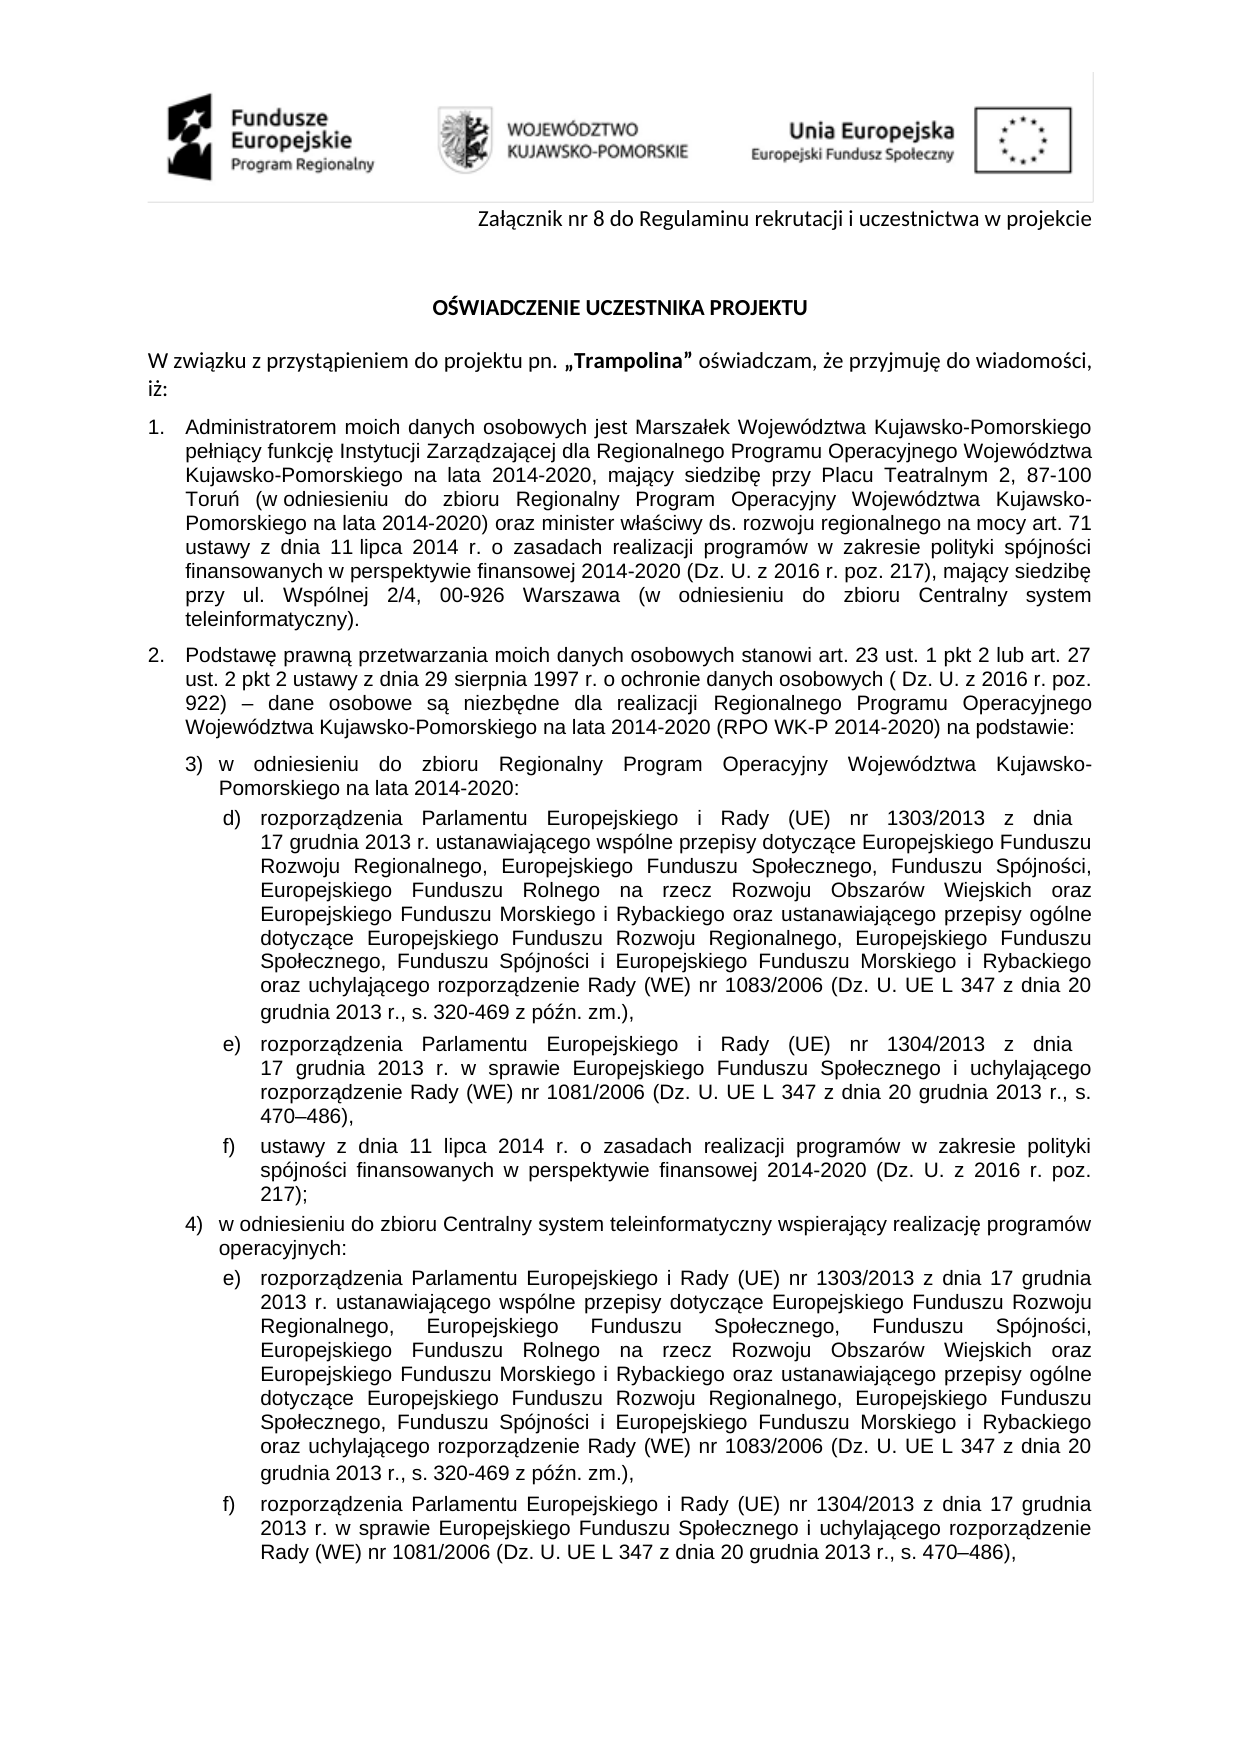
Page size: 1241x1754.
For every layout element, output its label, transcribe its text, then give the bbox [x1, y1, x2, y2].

list w odniesieniu do zbioru Regionalny Program Operacyjny Województwa Kujawsko-Pomorskiego na lata 2014-2020: [185, 751, 1093, 799]
list w odniesieniu do zbioru Centralny system teleinformatyczny wspierający realizację programów operacyjnych: [185, 1212, 1093, 1260]
text OŚWIADCZENIE UCZESTNIKA PROJEKTU [148, 293, 1093, 321]
list Administratorem moich danych osobowych jest Marszałek Województwa Kujawsko-Pomorskiego pełniący funkcję Instytucji Zarządzającej dla Regionalnego Programu Operacyjnego Województwa Kujawsko-Pomorskiego na lata 2014-2020, mający siedzibę przy Placu Teatralnym 2, 87-100 Toruń (w odniesieniu do zbioru Regionalny Program Operacyjny Województwa Kujawsko-Pomorskiego na lata 2014-2020) oraz minister właściwy ds. rozwoju regionalnego na mocy art. 71 ustawy z dnia 11 lipca 2014 r. o zasadach realizacji programów w zakresie polityki spójności finansowanych w perspektywie finansowej 2014-2020 (Dz. U. z 2016 r. poz. 217), mający siedzibę przy ul. Wspólnej 2/4, 00-926 Warszawa (w odniesieniu do zbioru Centralny system teleinformatyczny). [148, 415, 1093, 631]
list ustawy z dnia 11 lipca 2014 r. o zasadach realizacji programów w zakresie polityki spójności finansowanych w perspektywie finansowej 2014-2020 (Dz. U. z 2016 r. poz. 217); [223, 1134, 1093, 1206]
list rozporządzenia Parlamentu Europejskiego i Rady (UE) nr 1303/2013 z dnia 17 grudnia 2013 r. ustanawiającego wspólne przepisy dotyczące Europejskiego Funduszu Rozwoju Regionalnego, Europejskiego Funduszu Społecznego, Funduszu Spójności, Europejskiego Funduszu Rolnego na rzecz Rozwoju Obszarów Wiejskich oraz Europejskiego Funduszu Morskiego i Rybackiego oraz ustanawiającego przepisy ogólne dotyczące Europejskiego Funduszu Rozwoju Regionalnego, Europejskiego Funduszu Społecznego, Funduszu Spójności i Europejskiego Funduszu Morskiego i Rybackiego oraz uchylającego rozporządzenie Rady (WE) nr 1083/2006 (Dz. U. UE L 347 z dnia 20 grudnia 2013 r., s. 320-469 z późn. zm.), [223, 1266, 1093, 1486]
list rozporządzenia Parlamentu Europejskiego i Rady (UE) nr 1304/2013 z dnia 17 grudnia 2013 r. w sprawie Europejskiego Funduszu Społecznego i uchylającego rozporządzenie Rady (WE) nr 1081/2006 (Dz. U. UE L 347 z dnia 20 grudnia 2013 r., s. 470–486), [223, 1032, 1093, 1127]
text Załącznik nr 8 do Regulaminu rekrutacji i uczestnictwa w projekcie [223, 204, 1093, 232]
picture [147, 72, 1095, 204]
text W związku z przystąpieniem do projektu pn. „Trampolina” oświadczam, że przyjmuję do wiadomości, iż: [148, 346, 1093, 402]
list rozporządzenia Parlamentu Europejskiego i Rady (UE) nr 1303/2013 z dnia 17 grudnia 2013 r. ustanawiającego wspólne przepisy dotyczące Europejskiego Funduszu Rozwoju Regionalnego, Europejskiego Funduszu Społecznego, Funduszu Spójności, Europejskiego Funduszu Rolnego na rzecz Rozwoju Obszarów Wiejskich oraz Europejskiego Funduszu Morskiego i Rybackiego oraz ustanawiającego przepisy ogólne dotyczące Europejskiego Funduszu Rozwoju Regionalnego, Europejskiego Funduszu Społecznego, Funduszu Spójności i Europejskiego Funduszu Morskiego i Rybackiego oraz uchylającego rozporządzenie Rady (WE) nr 1083/2006 (Dz. U. UE L 347 z dnia 20 grudnia 2013 r., s. 320-469 z późn. zm.), [223, 806, 1093, 1025]
list rozporządzenia Parlamentu Europejskiego i Rady (UE) nr 1304/2013 z dnia 17 grudnia 2013 r. w sprawie Europejskiego Funduszu Społecznego i uchylającego rozporządzenie Rady (WE) nr 1081/2006 (Dz. U. UE L 347 z dnia 20 grudnia 2013 r., s. 470–486), [223, 1492, 1093, 1564]
list Podstawę prawną przetwarzania moich danych osobowych stanowi art. 23 ust. 1 pkt 2 lub art. 27 ust. 2 pkt 2 ustawy z dnia 29 sierpnia 1997 r. o ochronie danych osobowych ( Dz. U. z 2016 r. poz. 922) – dane osobowe są niezbędne dla realizacji Regionalnego Programu Operacyjnego Województwa Kujawsko-Pomorskiego na lata 2014-2020 (RPO WK-P 2014-2020) na podstawie: [148, 643, 1093, 739]
